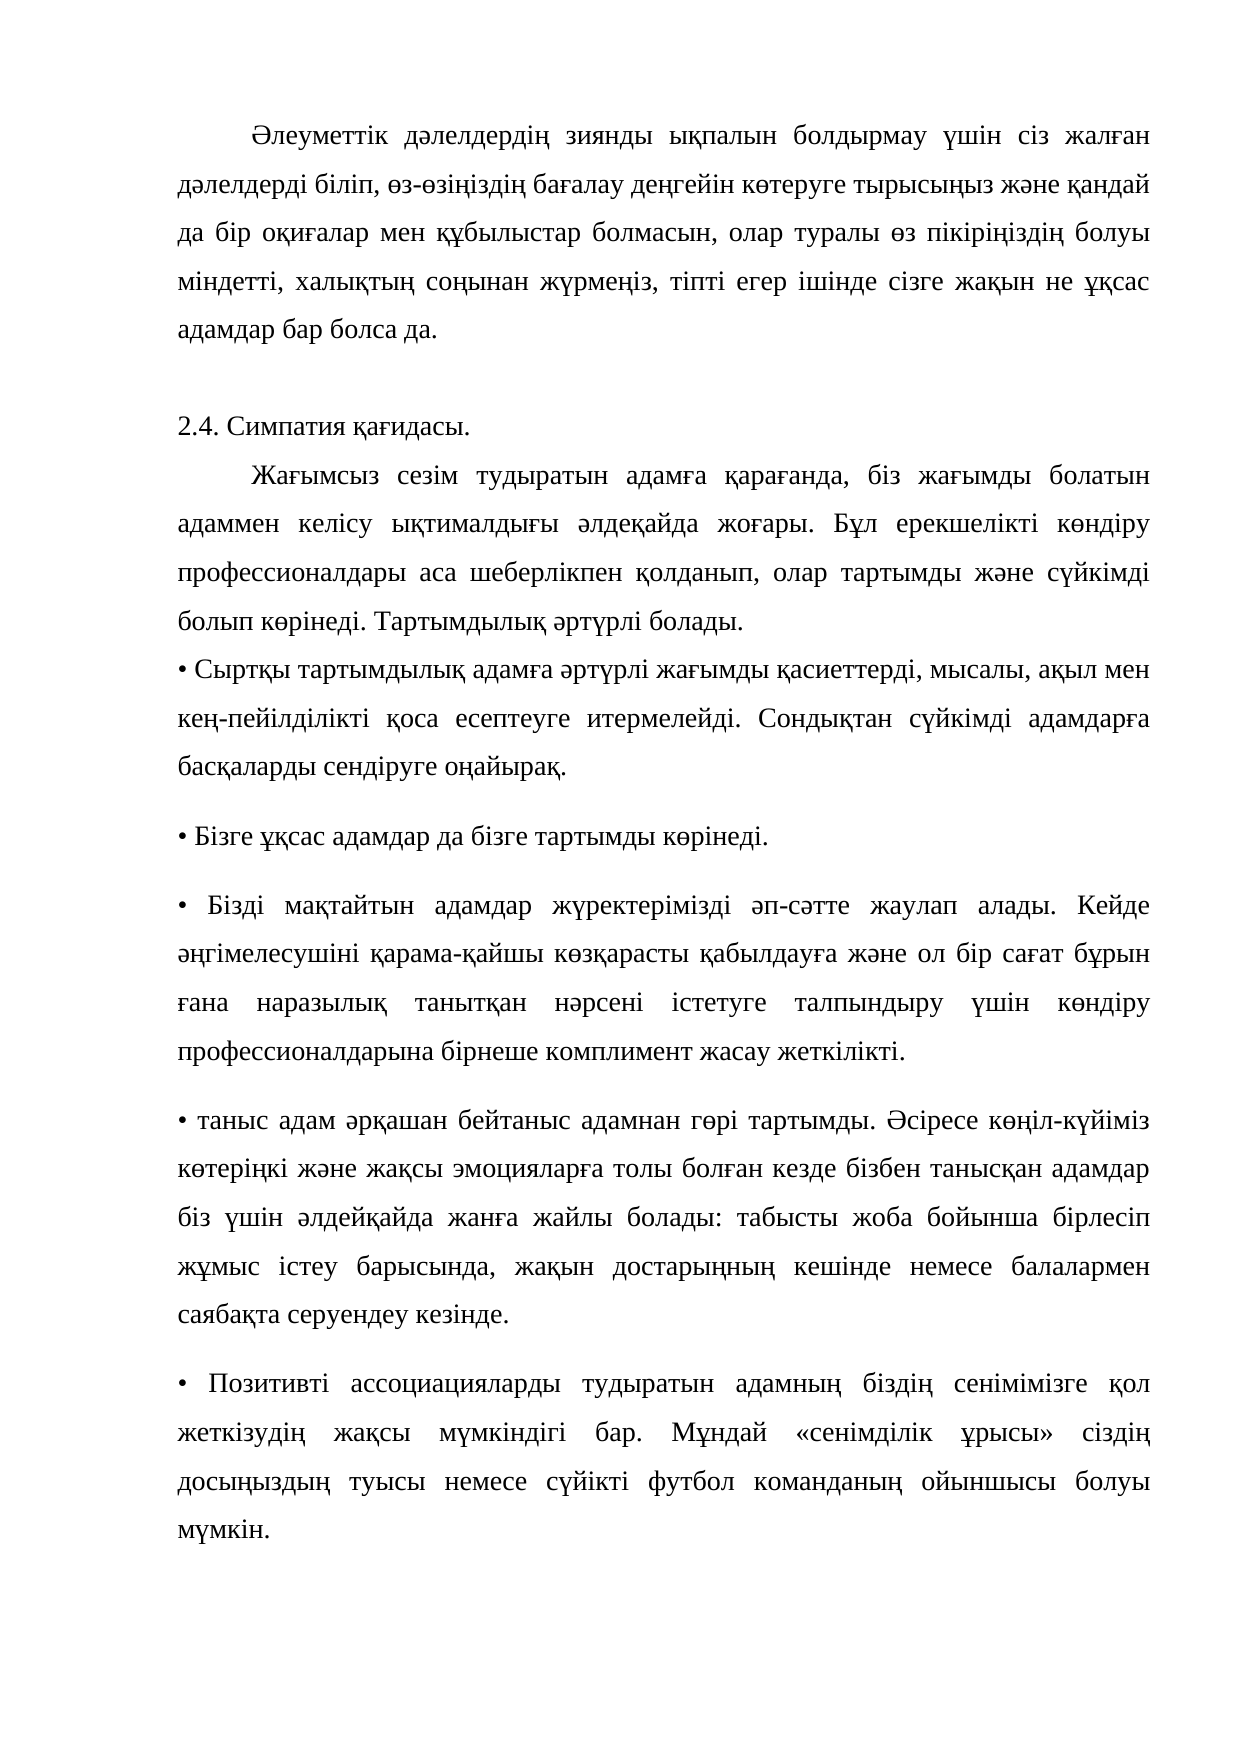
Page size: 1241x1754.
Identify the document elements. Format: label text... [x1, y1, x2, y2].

text • Сыртқы тартымдылық адамға әртүрлі жағымды қасиеттерді, мысалы, ақыл мен кең-пейілділікті қоса есептеуге итермелейді. Сондықтан сүйкімді адамдарға басқаларды сендіруге оңайырақ. [177, 652, 1152, 782]
text • Позитивті ассоциацияларды тудыратын адамның біздің сенімімізге қол жеткізудің жақсы мүмкіндігі бар. Мұндай «сенімділік ұрысы» сіздің досыңыздың туысы немесе сүйікті футбол команданың ойыншысы болуы мүмкін. [177, 1366, 1152, 1544]
text • Бізді мақтайтын адамдар жүректерімізді әп-сәтте жаулап алады. Кейде әңгімелесушіні қарама-қайшы көзқарасты қабылдауға және ол бір сағат бұрын ғана наразылық танытқан нәрсені істетуге талпындыру үшін көндіру профессионалдарына бірнеше комплимент жасау жеткілікті. [177, 888, 1152, 1066]
text 2.4. Симпатия қағидасы. [177, 361, 1152, 442]
text Жағымсыз сезім тудыратын адамға қарағанда, біз жағымды болатын адаммен келісу ықтималдығы әлдеқайда жоғары. Бұл ерекшелікті көндіру профессионалдары аса шеберлікпен қолданып, олар тартымды және сүйкімді болып көрінеді. Тартымдылық әртүрлі болады. [177, 458, 1152, 636]
text • Бізге ұқсас адамдар да бізге тартымды көрінеді. [177, 818, 1152, 851]
text • таныс адам әрқашан бейтаныс адамнан гөрі тартымды. Әсіресе көңіл-күйіміз көтеріңкі және жақсы эмоцияларға толы болған кезде бізбен танысқан адамдар біз үшін әлдейқайда жанға жайлы болады: табысты жоба бойынша бірлесіп жұмыс істеу барысында, жақын достарыңның кешінде немесе балалармен саябақта серуендеу кезінде. [177, 1103, 1152, 1329]
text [177, 118, 1152, 345]
